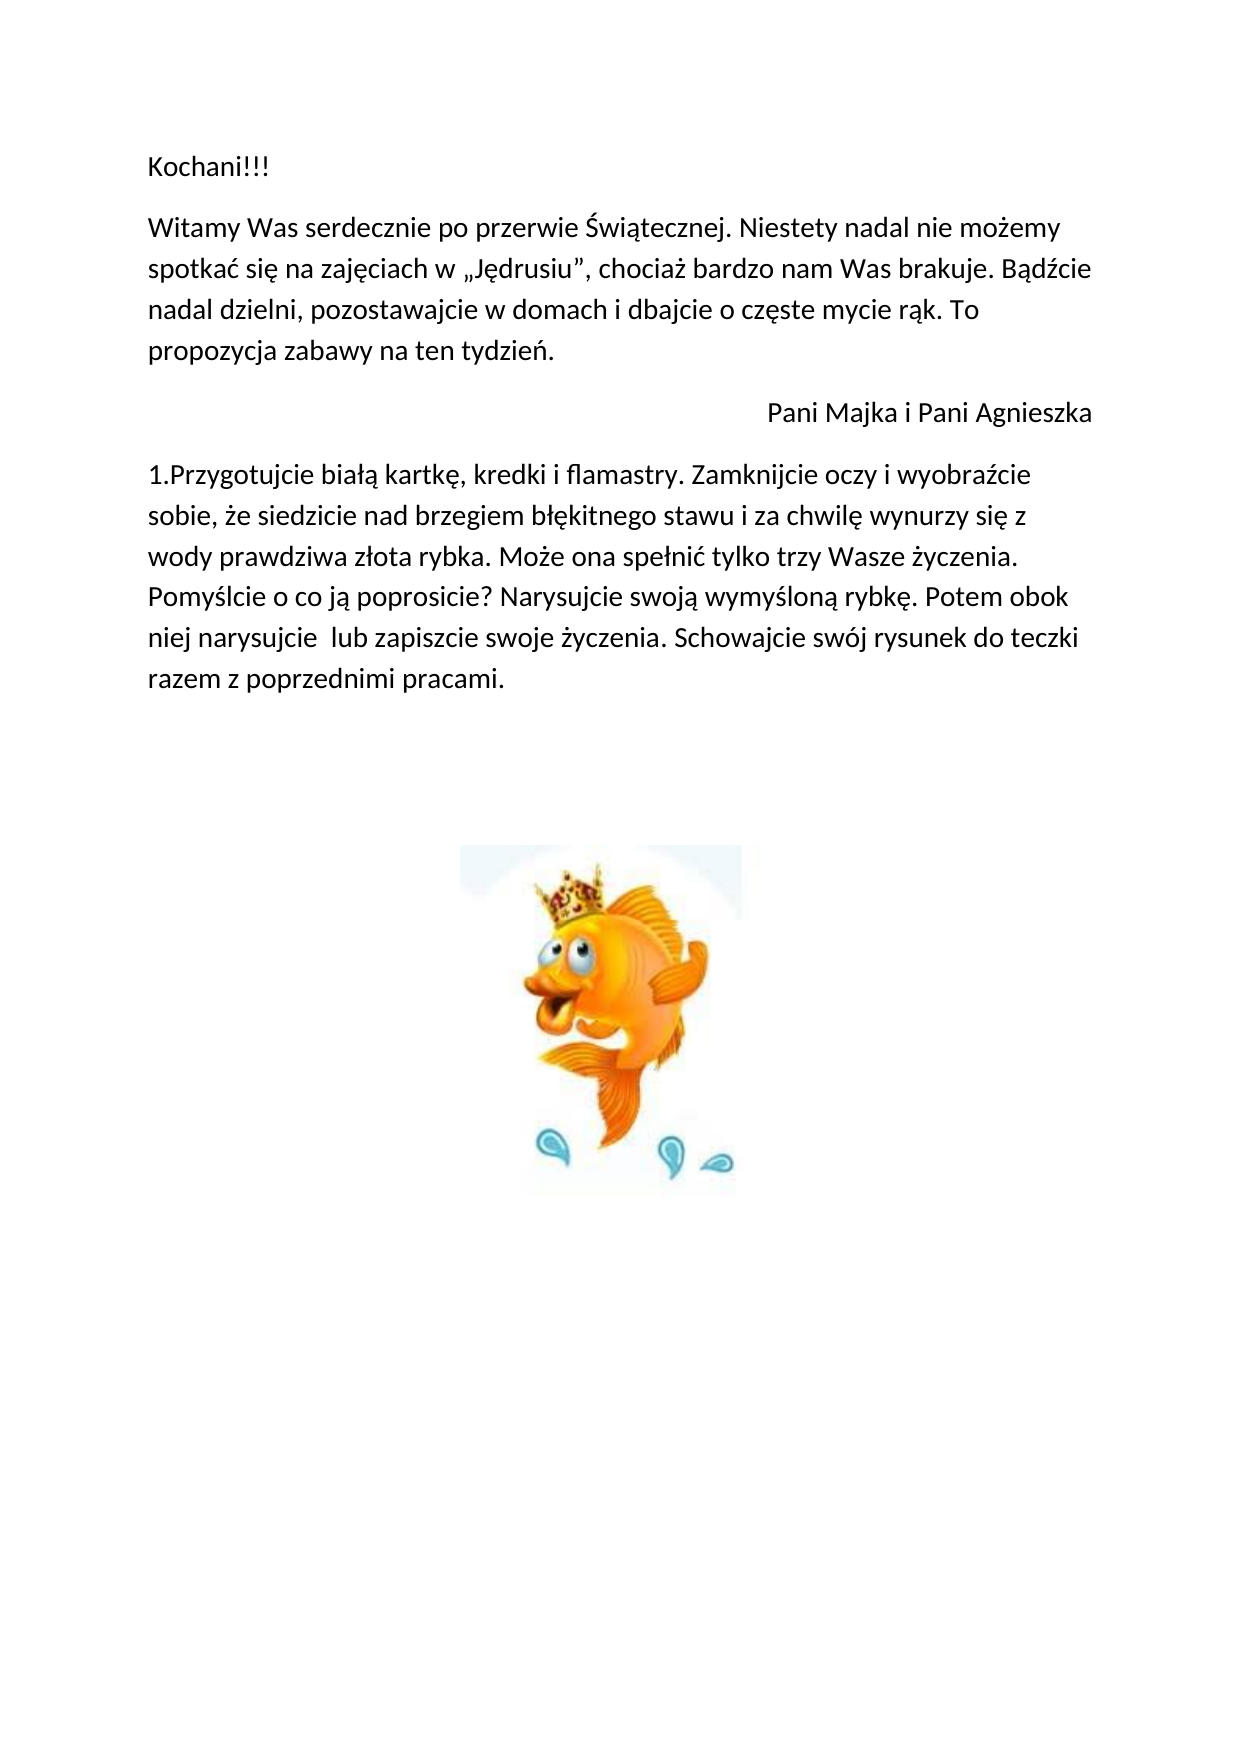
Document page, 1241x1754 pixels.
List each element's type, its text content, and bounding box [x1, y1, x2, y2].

text Witamy Was serdecznie po przerwie Świątecznej. Niestety nadal nie możemy spotkać się na zajęciach w „Jędrusiu”, chociaż bardzo nam Was brakuje. Bądźcie nadal dzielni, pozostawajcie w domach i dbajcie o częste mycie rąk. To propozycja zabawy na ten tydzień. [148, 209, 1093, 368]
text 1.Przygotujcie białą kartkę, kredki i flamastry. Zamknijcie oczy i wyobraźcie sobie, że siedzicie nad brzegiem błękitnego stawu i za chwilę wynurzy się z wody prawdziwa złota rybka. Może ona spełnić tylko trzy Wasze życzenia. Pomyślcie o co ją poprosicie? Narysujcie swoją wymyśloną rybkę. Potem obok niej narysujcie lub zapiszcie swoje życzenia. Schowajcie swój rysunek do teczki razem z poprzednimi pracami. [148, 456, 1093, 696]
picture [460, 845, 781, 1207]
text Kochani!!! [148, 148, 1093, 183]
text Pani Majka i Pani Agnieszka [148, 394, 1093, 429]
